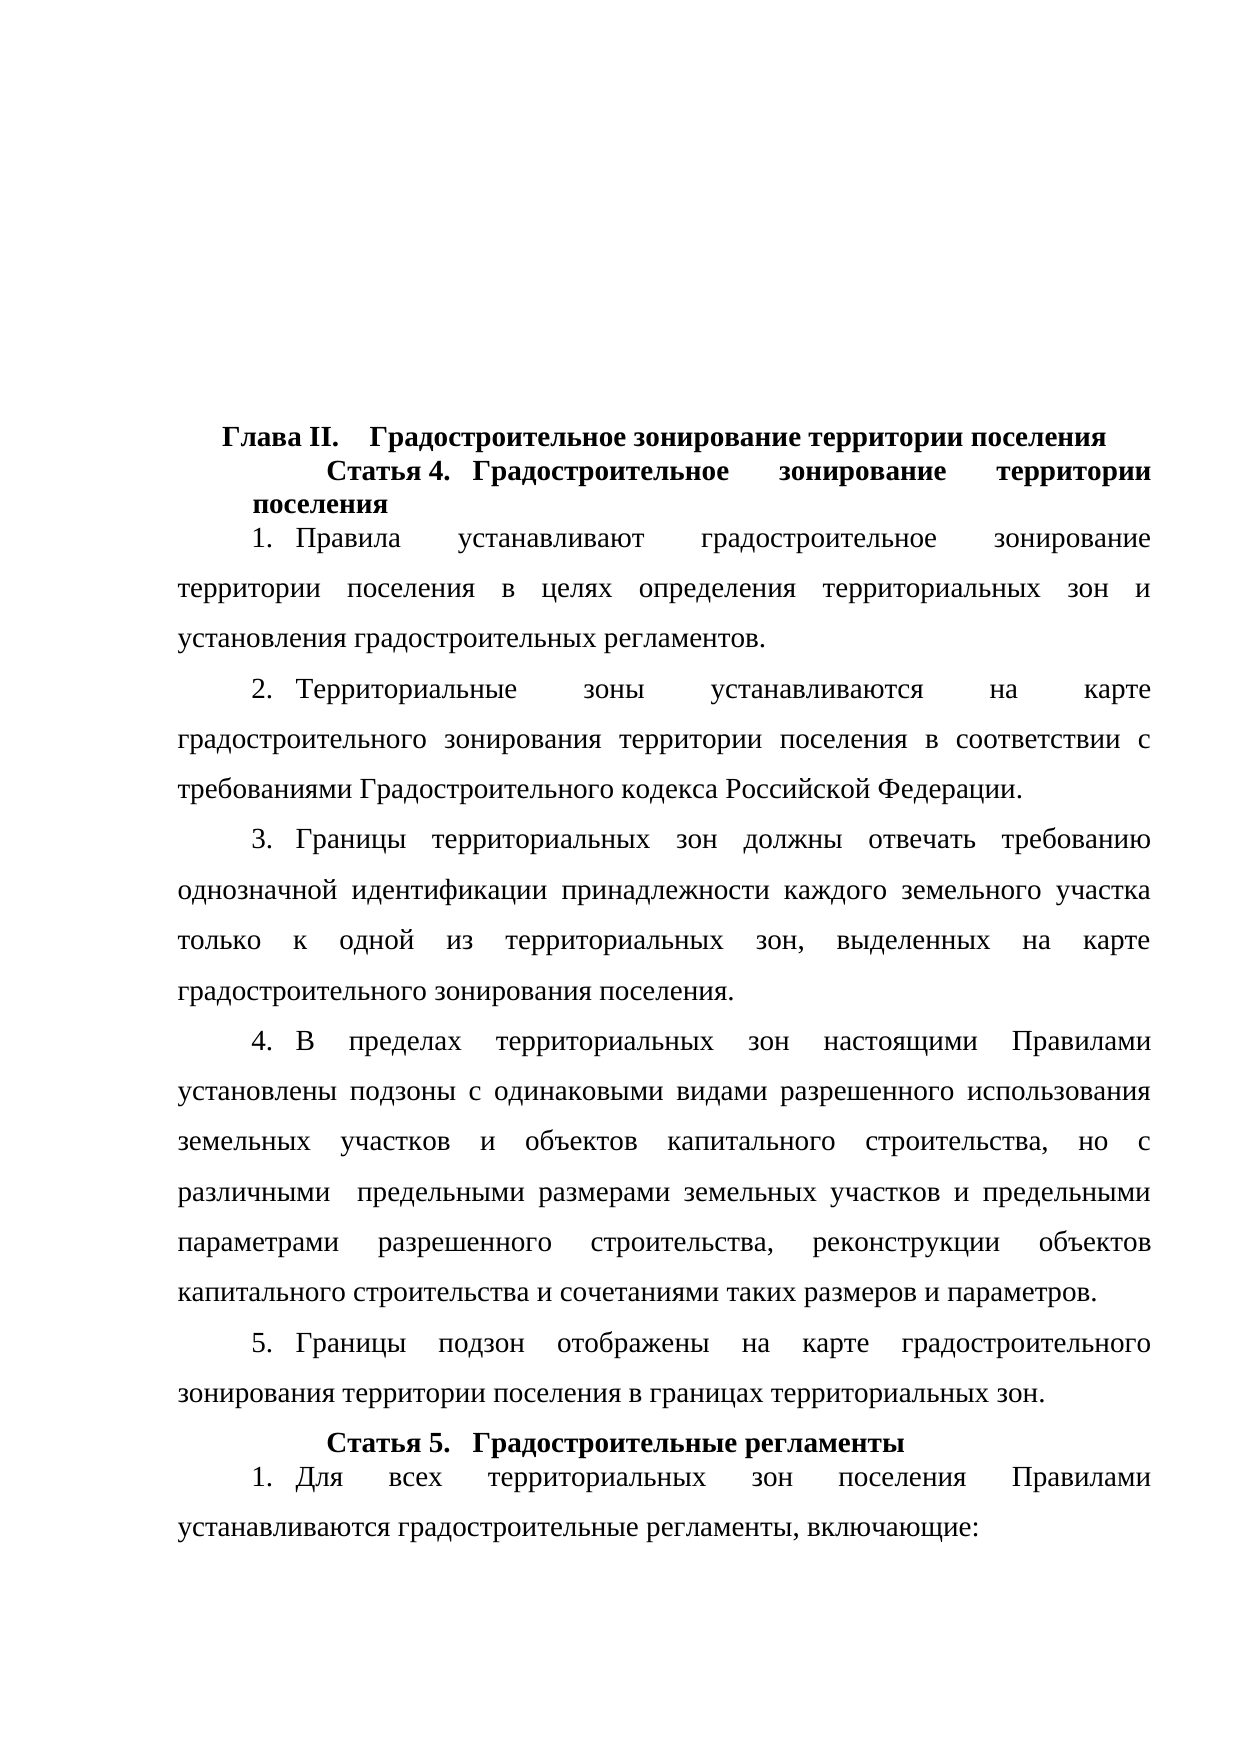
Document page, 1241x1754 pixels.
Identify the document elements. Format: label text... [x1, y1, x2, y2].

list Границы подзон отображены на карте градостроительного зонирования территории поселения в границах территориальных зон. [177, 1325, 1152, 1409]
list Градостроительные регламенты [252, 1425, 1152, 1459]
list Градостроительное зонирование территории поселения [252, 453, 1152, 520]
list Для всех территориальных зон поселения Правилами устанавливаются градостроительные регламенты, включающие: [177, 1459, 1152, 1543]
list Границы территориальных зон должны отвечать требованию однозначной идентификации принадлежности каждого земельного участка только к одной из территориальных зон, выделенных на карте градостроительного зонирования поселения. [177, 822, 1152, 1006]
list В пределах территориальных зон настоящими Правилами установлены подзоны с одинаковыми видами разрешенного использования земельных участков и объектов капитального строительства, но с различными предельными размерами земельных участков и предельными параметрами разрешенного строительства, реконструкции объектов капитального строительства и сочетаниями таких размеров и параметров. [177, 1023, 1152, 1308]
list Территориальные зоны устанавливаются на карте градостроительного зонирования территории поселения в соответствии с требованиями Градостроительного кодекса Российской Федерации. [177, 671, 1152, 805]
list Правила устанавливают градостроительное зонирование территории поселения в целях определения территориальных зон и установления градостроительных регламентов. [177, 520, 1152, 654]
list Градостроительное зонирование территории поселения [177, 419, 1152, 453]
